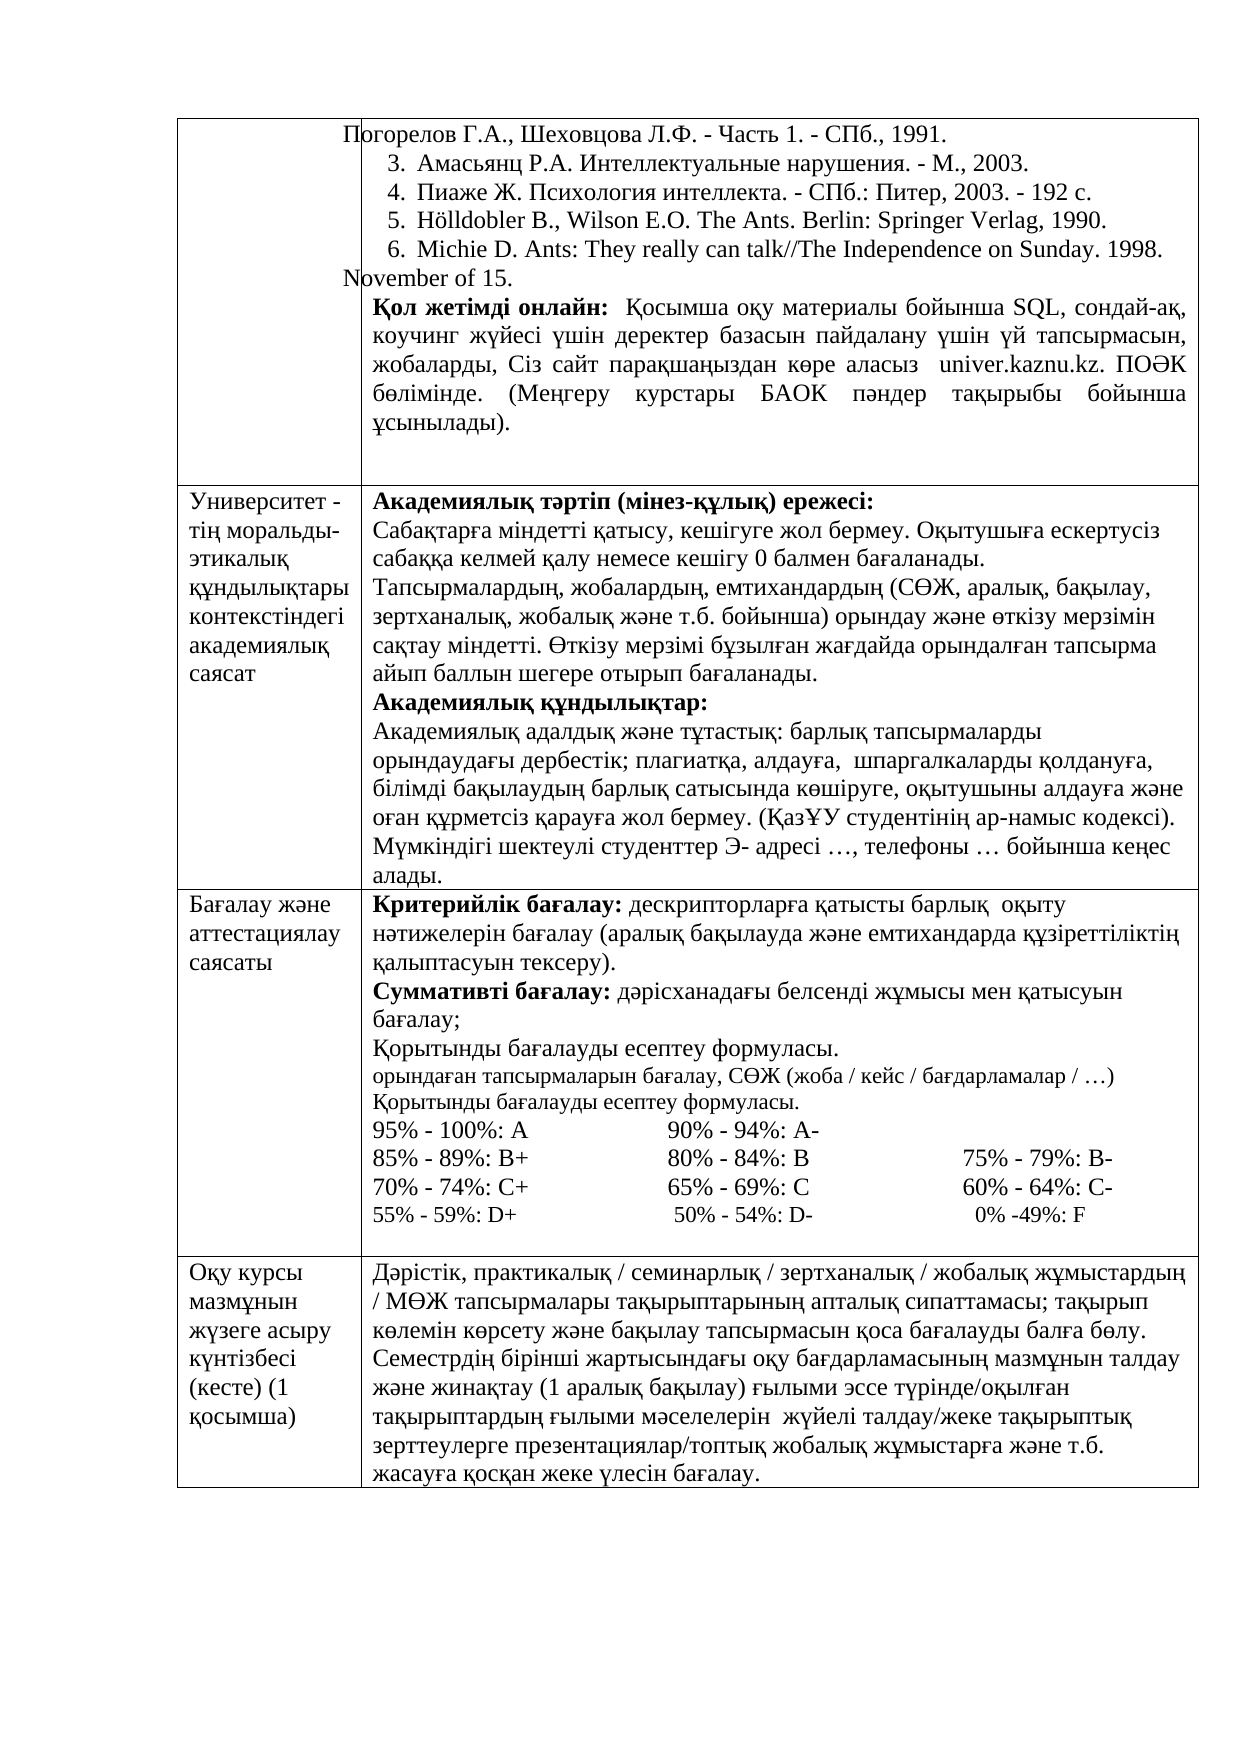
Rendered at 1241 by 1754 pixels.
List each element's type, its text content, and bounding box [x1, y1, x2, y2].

table_cell Университет -тің моральды-этикалық құндылықтары контекстіндегі академиялық саясат [178, 486, 361, 888]
table_cell Критерийлік бағалау: дескрипторларға қатысты барлық оқыту нәтижелерін бағалау (аралық бақылауда және емтихандарда құзіреттіліктің қалыптасуын тексеру). Суммативті бағалау: дәрісханадағы белсенді жұмысы мен қатысуын бағалау; Қорытынды бағалауды есептеу формуласы. орындаған тапсырмаларын бағалау, СӨЖ (жоба / кейс / бағдарламалар / …) Қорытынды бағалауды есептеу формуласы. 95% - 100%: А 90% - 94%: А- 85% - 89%: В+ 80% - 84%: В 75% - 79%: В- 70% - 74%: С+ 65% - 69%: С 60% - 64%: С- 55% - 59%: D+ 50% - 54%: D- 0% -49%: F [362, 890, 1198, 1256]
table_cell Дәрістік, практикалық / семинарлық / зертханалық / жобалық жұмыстардың / МӨЖ тапсырмалары тақырыптарының апталық сипаттамасы; тақырып көлемін көрсету және бақылау тапсырмасын қоса бағалауды балға бөлу. Семестрдің бірінші жартысындағы оқу бағдарламасының мазмұнын талдау және жинақтау (1 аралық бақылау) ғылыми эссе түрінде/оқылған тақырыптардың ғылыми мәселелерін жүйелі талдау/жеке тақырыптық зерттеулерге презентациялар/топтық жобалық жұмыстарға және т.б. жасауға қосқан жеке үлесін бағалау. [362, 1257, 1198, 1487]
table_cell Бағалау және аттестациялау саясаты [178, 890, 361, 1256]
table_cell Академиялық тәртіп (мінез-құлық) ережесі: Сабақтарға міндетті қатысу, кешігуге жол бермеу. Оқытушыға ескертусіз сабаққа келмей қалу немесе кешігу 0 балмен бағаланады. Тапсырмалардың, жобалардың, емтихандардың (СӨЖ, аралық, бақылау, зертханалық, жобалық және т.б. бойынша) орындау және өткізу мерзімін сақтау міндетті. Өткізу мерзімі бұзылған жағдайда орындалған тапсырма айып баллын шегере отырып бағаланады. Академиялық құндылықтар: Академиялық адалдық және тұтастық: барлық тапсырмаларды орындаудағы дербестік; плагиатқа, алдауға, шпаргалкаларды қолдануға, білімді бақылаудың барлық сатысында көшіруге, оқытушыны алдауға және оған құрметсіз қарауға жол бермеу. (ҚазҰУ студентінің ар-намыс кодексі). Мүмкіндігі шектеулі студенттер Э- адресі …, телефоны … бойынша кеңес алады. [362, 486, 1198, 888]
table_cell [178, 119, 361, 485]
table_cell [362, 119, 1198, 485]
table_cell Оқу курсы мазмұнын жүзеге асыру күнтізбесі (кесте) (1 қосымша) [178, 1257, 361, 1487]
